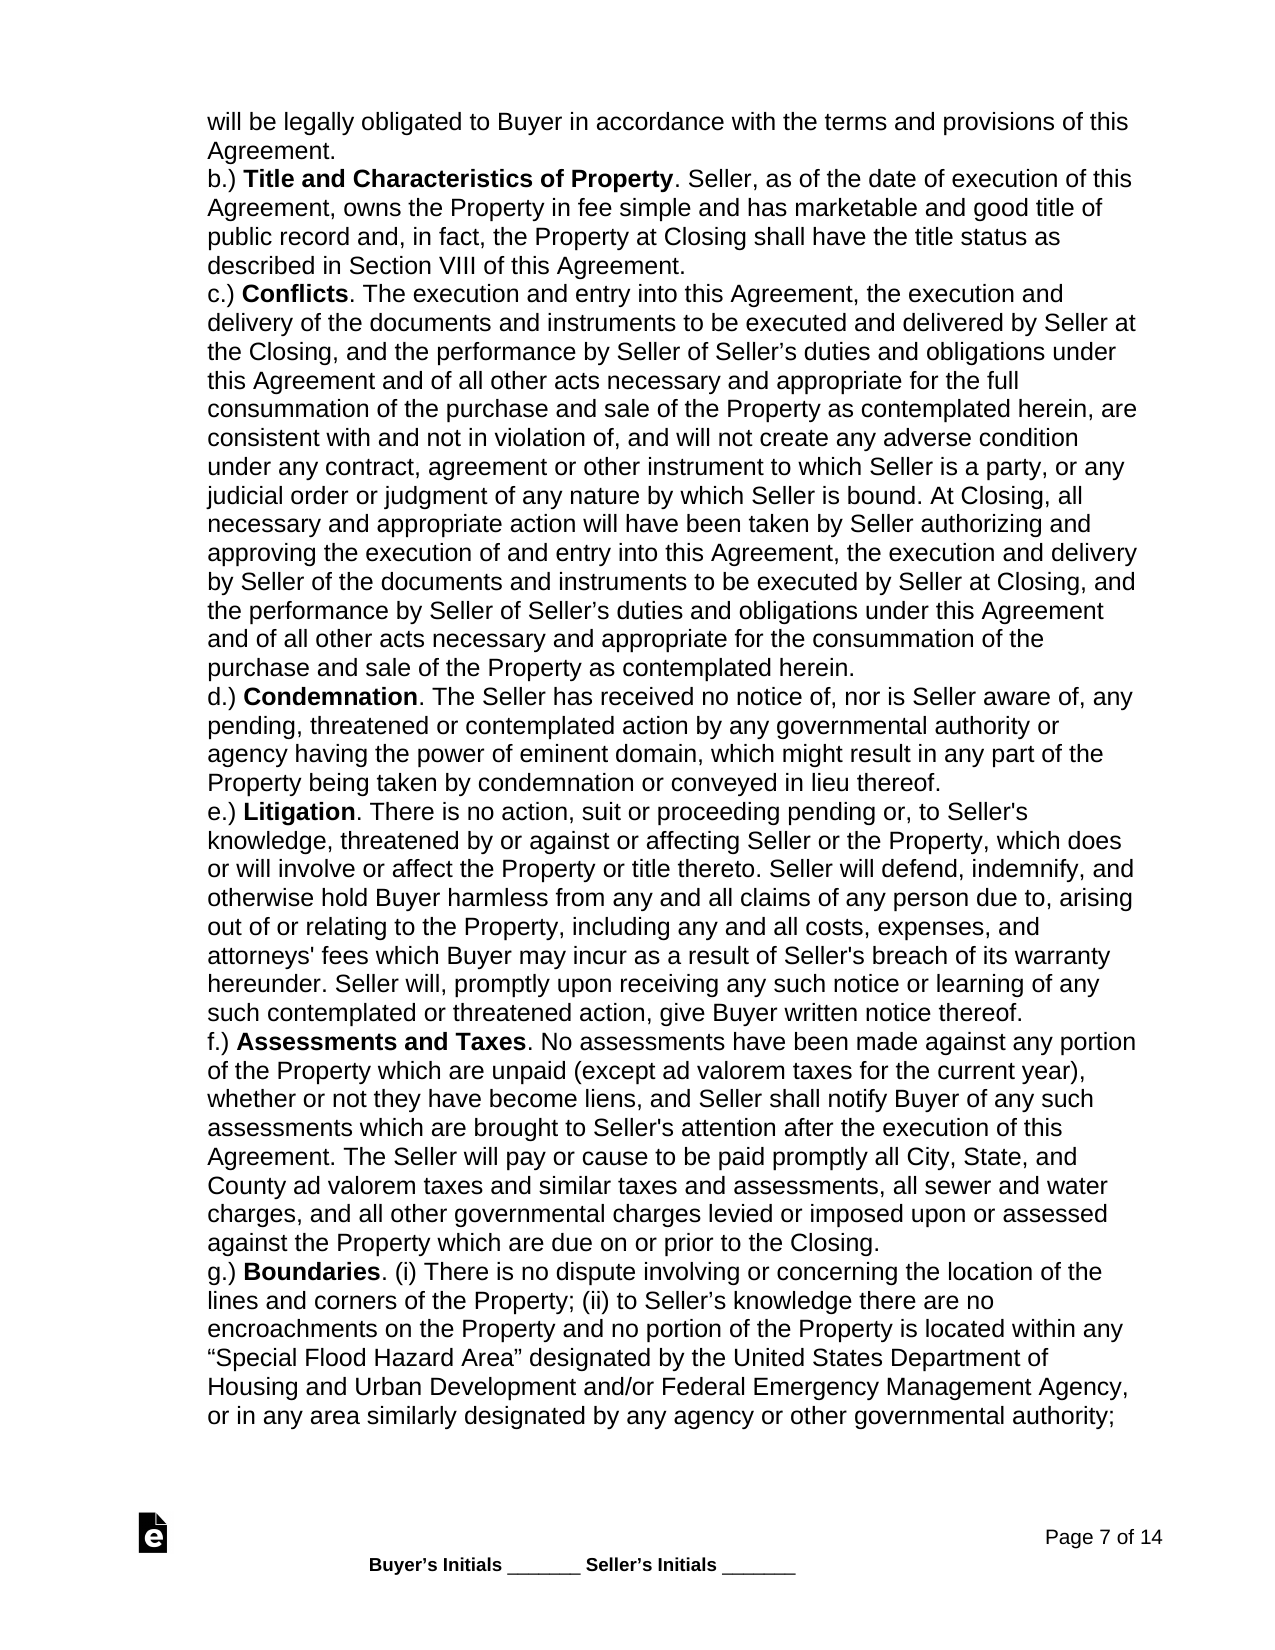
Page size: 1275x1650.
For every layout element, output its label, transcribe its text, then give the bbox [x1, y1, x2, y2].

picture [132, 1511, 174, 1554]
text e.) Litigation. There is no action, suit or proceeding pending or, to Seller's knowledge, threatened by or against or affecting Seller or the Property, which does or will involve or affect the Property or title thereto. Seller will defend, indemnify, and otherwise hold Buyer harmless from any and all claims of any person due to, arising out of or relating to the Property, including any and all costs, expenses, and attorneys' fees which Buyer may incur as a result of Seller's breach of its warranty hereunder. Seller will, promptly upon receiving any such notice or learning of any such contemplated or threatened action, give Buyer written notice thereof. [207, 797, 1143, 1027]
text c.) Conflicts. The execution and entry into this Agreement, the execution and delivery of the documents and instruments to be executed and delivered by Seller at the Closing, and the performance by Seller of Seller’s duties and obligations under this Agreement and of all other acts necessary and appropriate for the full consummation of the purchase and sale of the Property as contemplated herein, are consistent with and not in violation of, and will not create any adverse condition under any contract, agreement or other instrument to which Seller is a party, or any judicial order or judgment of any nature by which Seller is bound. At Closing, all necessary and appropriate action will have been taken by Seller authorizing and approving the execution of and entry into this Agreement, the execution and delivery by Seller of the documents and instruments to be executed by Seller at Closing, and the performance by Seller of Seller’s duties and obligations under this Agreement and of all other acts necessary and appropriate for the consummation of the purchase and sale of the Property as contemplated herein. [207, 279, 1143, 682]
text d.) Condemnation. The Seller has received no notice of, nor is Seller aware of, any pending, threatened or contemplated action by any governmental authority or agency having the power of eminent domain, which might result in any part of the Property being taken by condemnation or conveyed in lieu thereof. [207, 682, 1143, 797]
text f.) Assessments and Taxes. No assessments have been made against any portion of the Property which are unpaid (except ad valorem taxes for the current year), whether or not they have become liens, and Seller shall notify Buyer of any such assessments which are brought to Seller's attention after the execution of this Agreement. The Seller will pay or cause to be paid promptly all City, State, and County ad valorem taxes and similar taxes and assessments, all sewer and water charges, and all other governmental charges levied or imposed upon or assessed against the Property which are due on or prior to the Closing. [207, 1027, 1143, 1257]
text b.) Title and Characteristics of Property. Seller, as of the date of execution of this Agreement, owns the Property in fee simple and has marketable and good title of public record and, in fact, the Property at Closing shall have the title status as described in Section VIII of this Agreement. [207, 164, 1143, 279]
